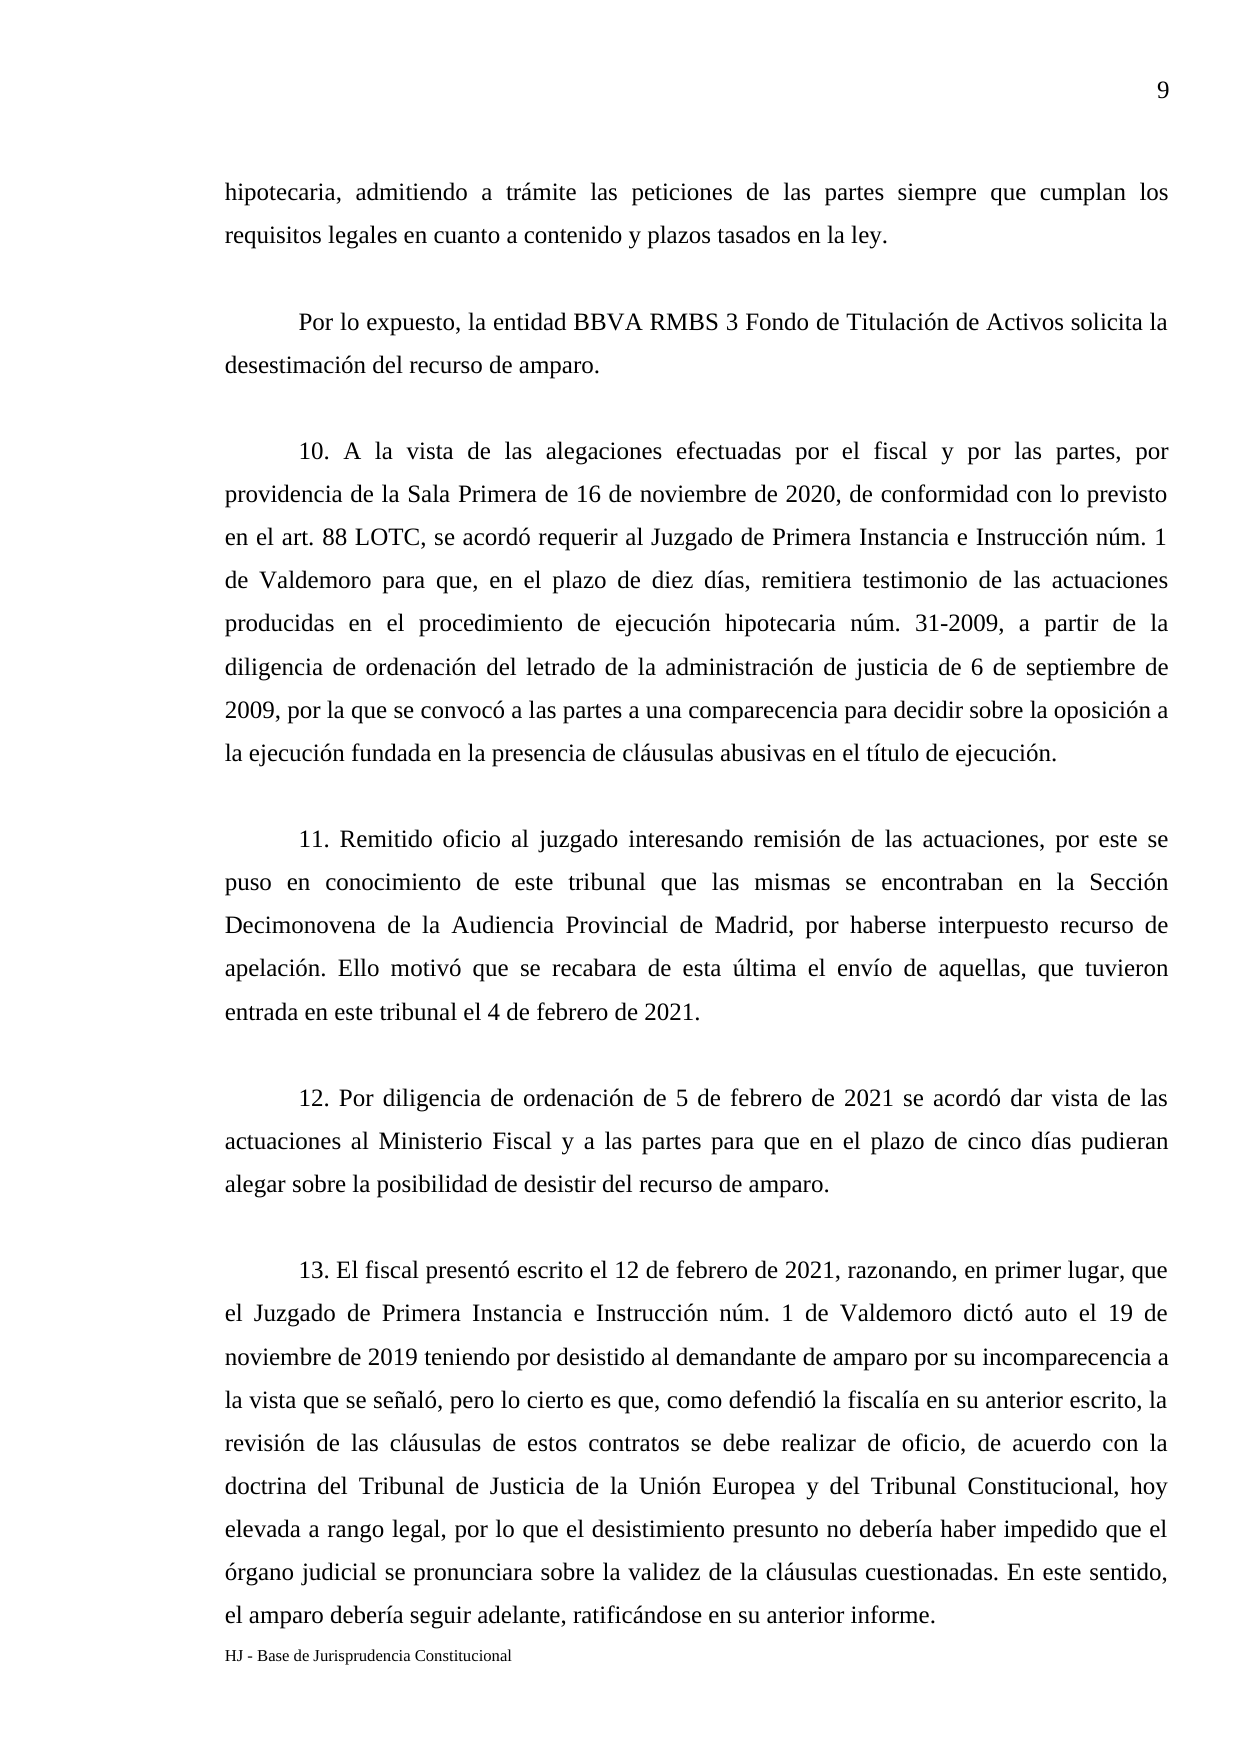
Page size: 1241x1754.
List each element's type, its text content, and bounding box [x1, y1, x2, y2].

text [224, 177, 1169, 249]
text 10. A la vista de las alegaciones efectuadas por el fiscal y por las partes, por providencia de la Sala Primera de 16 de noviembre de 2020, de conformidad con lo previsto en el art. 88 LOTC, se acordó requerir al Juzgado de Primera Instancia e Instrucción núm. 1 de Valdemoro para que, en el plazo de diez días, remitiera testimonio de las actuaciones producidas en el procedimiento de ejecución hipotecaria núm. 31-2009, a partir de la diligencia de ordenación del letrado de la administración de justicia de 6 de septiembre de 2009, por la que se convocó a las partes a una comparecencia para decidir sobre la oposición a la ejecución fundada en la presencia de cláusulas abusivas en el título de ejecución. [224, 436, 1169, 767]
text 13. El fiscal presentó escrito el 12 de febrero de 2021, razonando, en primer lugar, que el Juzgado de Primera Instancia e Instrucción núm. 1 de Valdemoro dictó auto el 19 de noviembre de 2019 teniendo por desistido al demandante de amparo por su incomparecencia a la vista que se señaló, pero lo cierto es que, como defendió la fiscalía en su anterior escrito, la revisión de las cláusulas de estos contratos se debe realizar de oficio, de acuerdo con la doctrina del Tribunal de Justicia de la Unión Europea y del Tribunal Constitucional, hoy elevada a rango legal, por lo que el desistimiento presunto no debería haber impedido que el órgano judicial se pronunciara sobre la validez de la cláusulas cuestionadas. En este sentido, el amparo debería seguir adelante, ratificándose en su anterior informe. [224, 1255, 1169, 1629]
text 12. Por diligencia de ordenación de 5 de febrero de 2021 se acordó dar vista de las actuaciones al Ministerio Fiscal y a las partes para que en el plazo de cinco días pudieran alegar sobre la posibilidad de desistir del recurso de amparo. [224, 1083, 1169, 1198]
text Por lo expuesto, la entidad BBVA RMBS 3 Fondo de Titulación de Activos solicita la desestimación del recurso de amparo. [224, 307, 1169, 378]
text 11. Remitido oficio al juzgado interesando remisión de las actuaciones, por este se puso en conocimiento de este tribunal que las mismas se encontraban en la Sección Decimonovena de la Audiencia Provincial de Madrid, por haberse interpuesto recurso de apelación. Ello motivó que se recabara de esta última el envío de aquellas, que tuvieron entrada en este tribunal el 4 de febrero de 2021. [224, 824, 1169, 1025]
